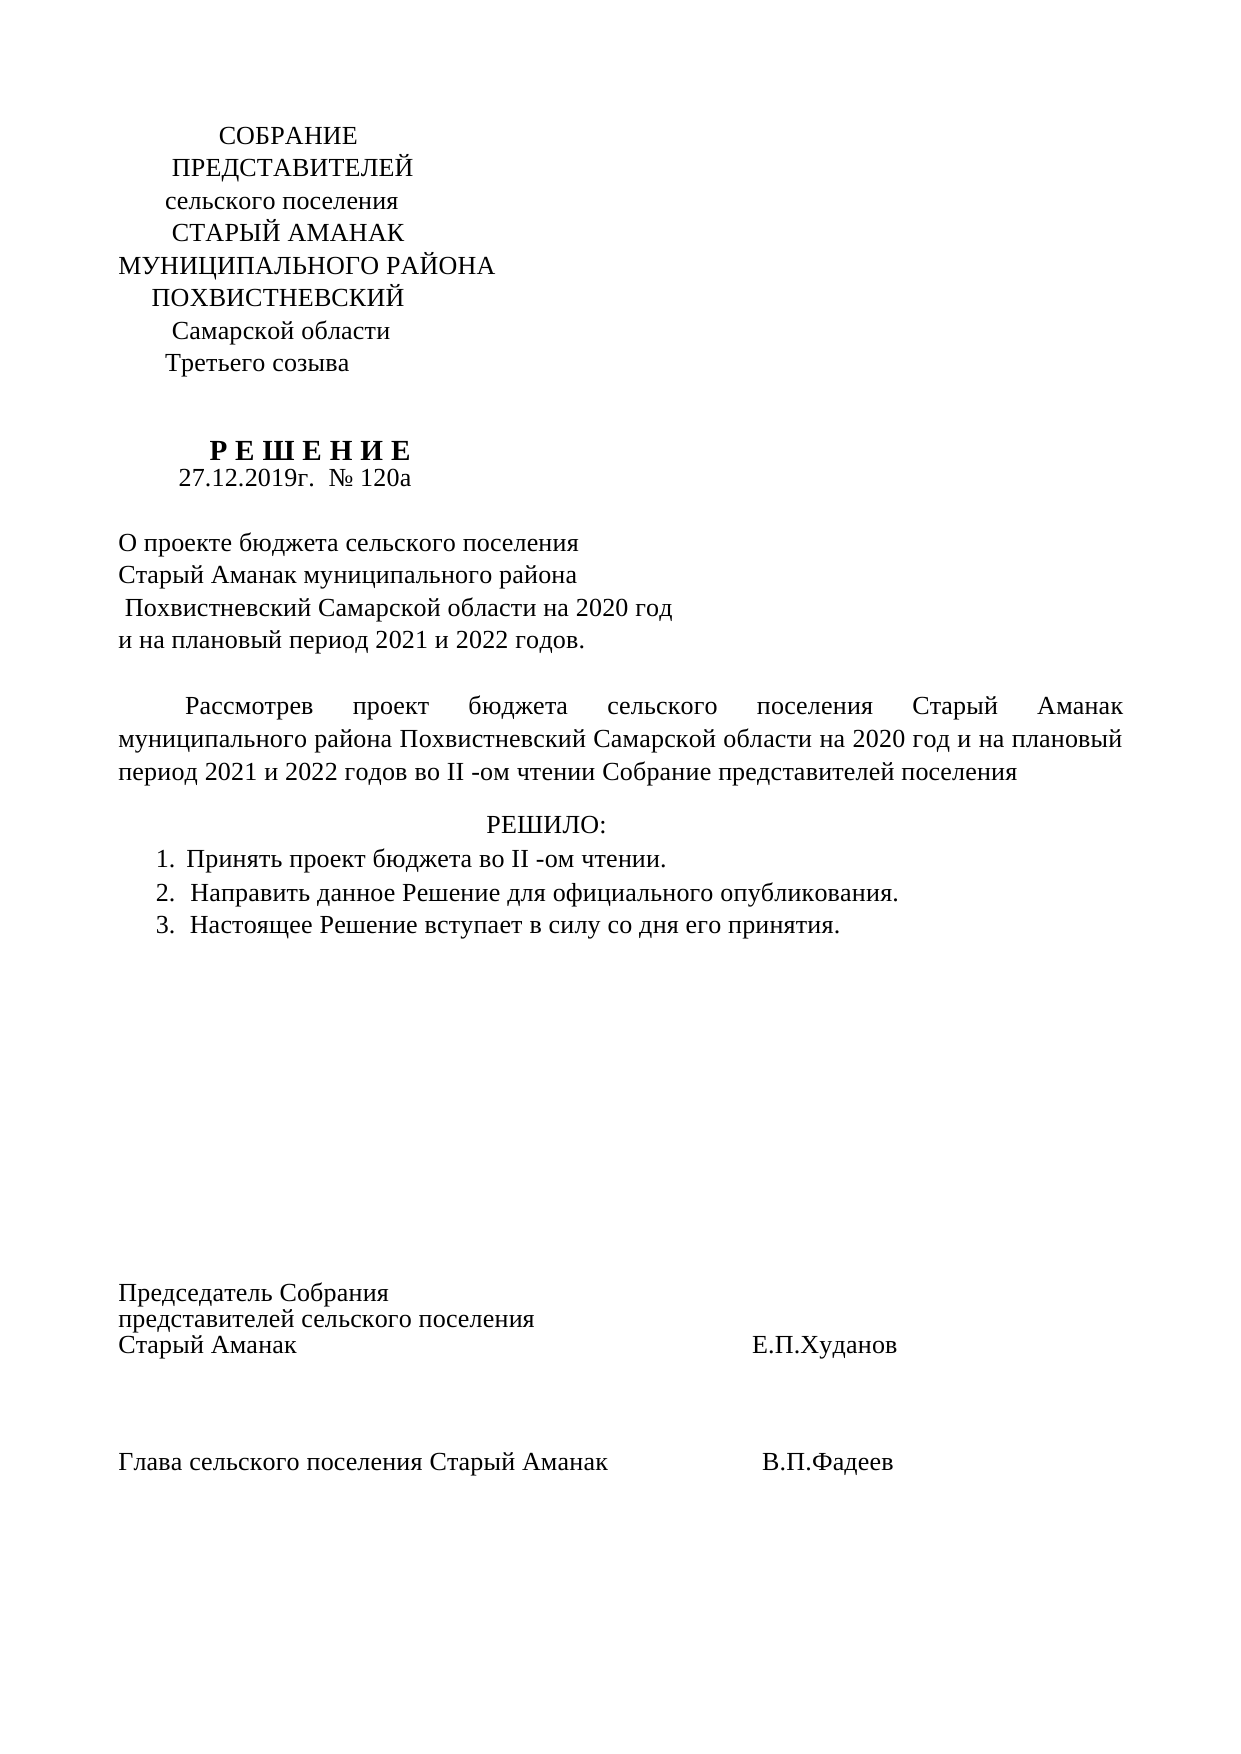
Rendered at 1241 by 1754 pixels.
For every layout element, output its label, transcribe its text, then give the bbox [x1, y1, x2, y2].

text сельского поселения [118, 183, 1152, 216]
text МУНИЦИПАЛЬНОГО РАЙОНА [118, 248, 1152, 281]
text ПРЕДСТАВИТЕЛЕЙ [118, 151, 1152, 183]
text О проекте бюджета сельского поселения [118, 525, 1157, 557]
text РЕШИЛО: [118, 813, 1152, 839]
text и на плановый период 2021 и 2022 годов. [118, 622, 1157, 655]
list Принять проект бюджета во II -ом чтении. [156, 842, 1152, 874]
list Настоящее Решение вступает в силу со дня его принятия. [156, 908, 1152, 941]
text Старый Аманак муниципального района [118, 557, 1157, 590]
text Глава сельского поселения Старый Аманак В.П.Фадеев [118, 1444, 1116, 1477]
list Направить данное Решение для официального опубликования. [156, 874, 1152, 908]
text Третьего созыва [118, 346, 1152, 378]
text СОБРАНИЕ [118, 118, 1152, 151]
text Председатель Собрания [118, 1281, 1152, 1307]
text представителей сельского поселения [118, 1307, 1152, 1333]
text Рассмотрев проект бюджета сельского поселения Старый Аманак муниципального района Похвистневский Самарской области на 2020 год и на плановый период 2021 и 2022 годов во II -ом чтении Собрание представителей поселения [118, 688, 1124, 787]
text Самарской области [118, 313, 1152, 346]
text Похвистневский Самарской области на 2020 год [118, 590, 1157, 622]
text Старый Аманак Е.П.Худанов [118, 1333, 1152, 1359]
text ПОХВИСТНЕВСКИЙ [118, 281, 1152, 313]
text СТАРЫЙ АМАНАК [118, 216, 1152, 248]
text РЕШЕНИЕ [118, 437, 1152, 466]
text 27.12.2019г. № 120а [118, 466, 1152, 492]
